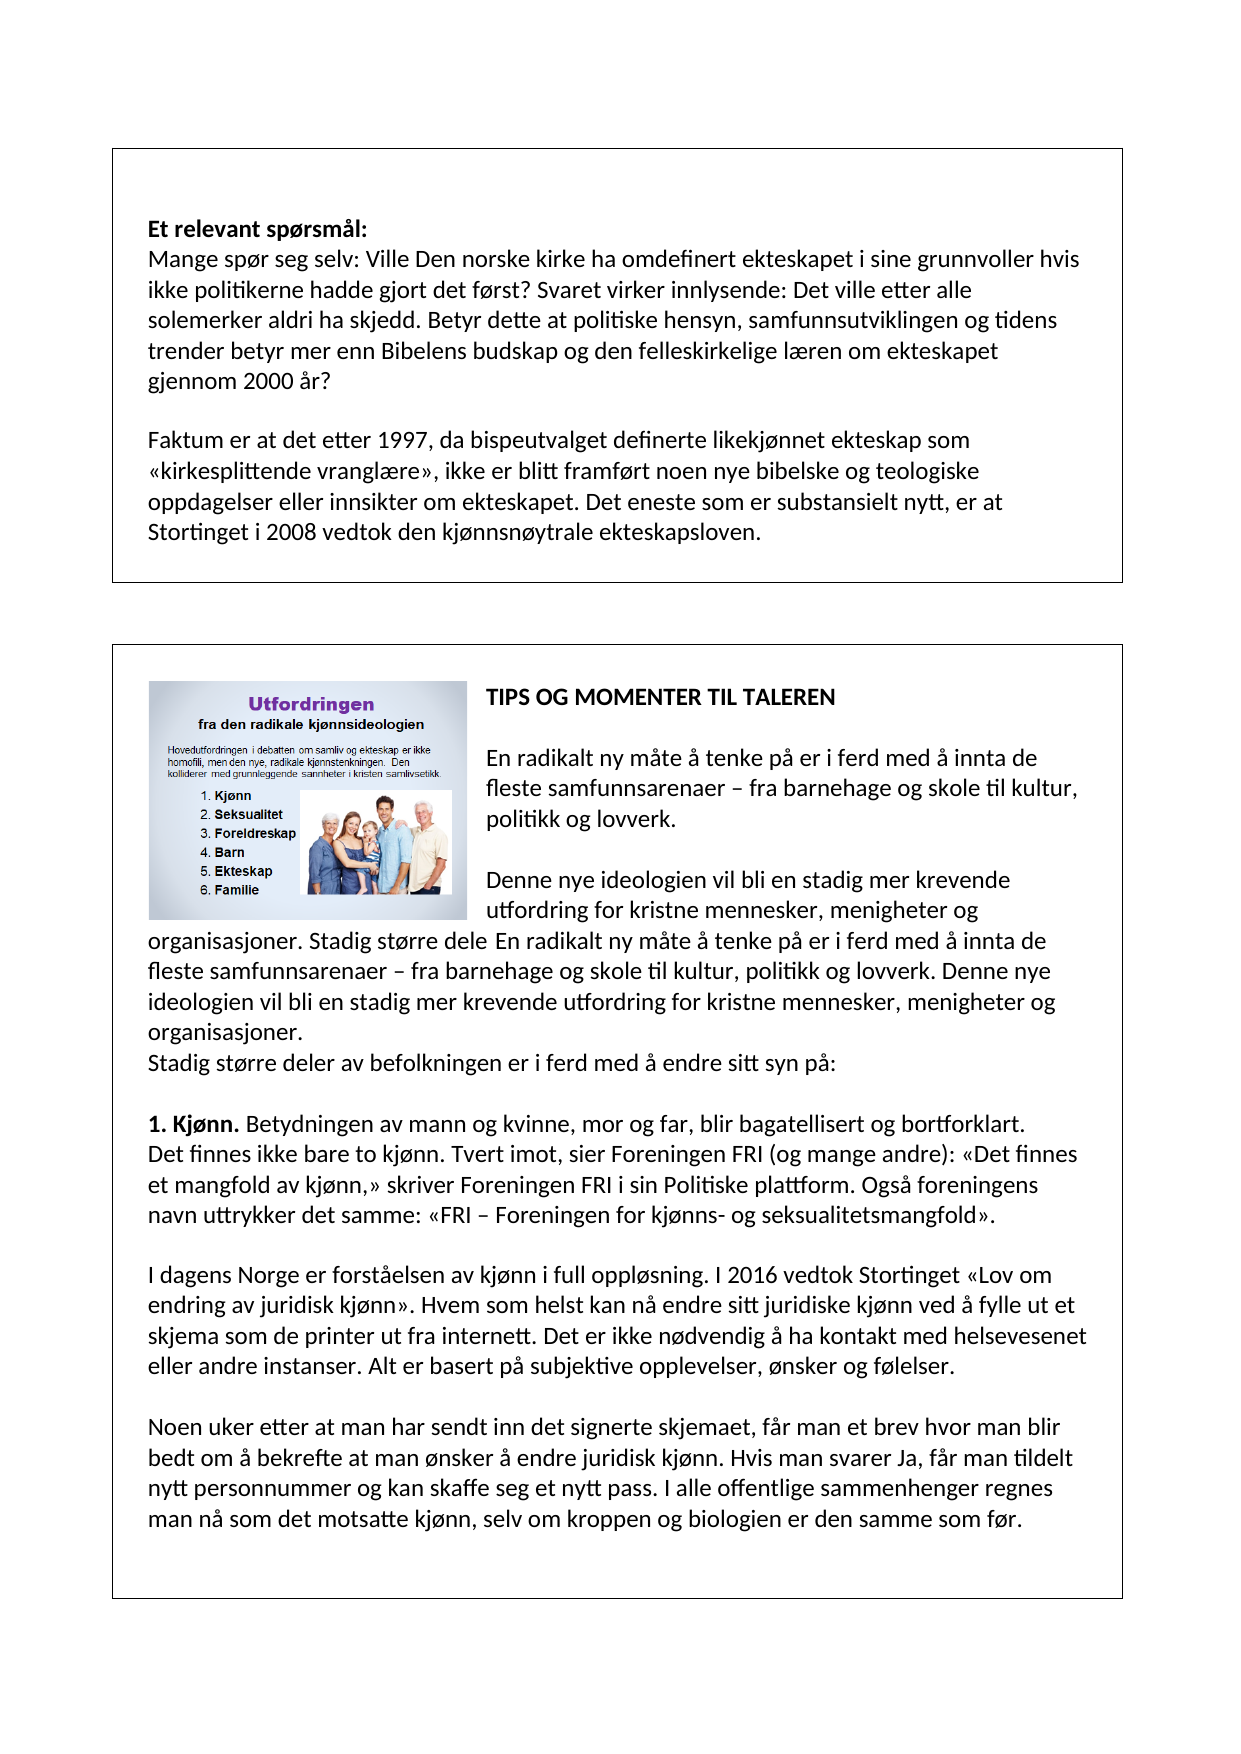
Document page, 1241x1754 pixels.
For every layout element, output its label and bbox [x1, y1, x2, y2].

table_header [113, 645, 1122, 1598]
picture [148, 681, 467, 919]
table_header [113, 149, 1122, 582]
